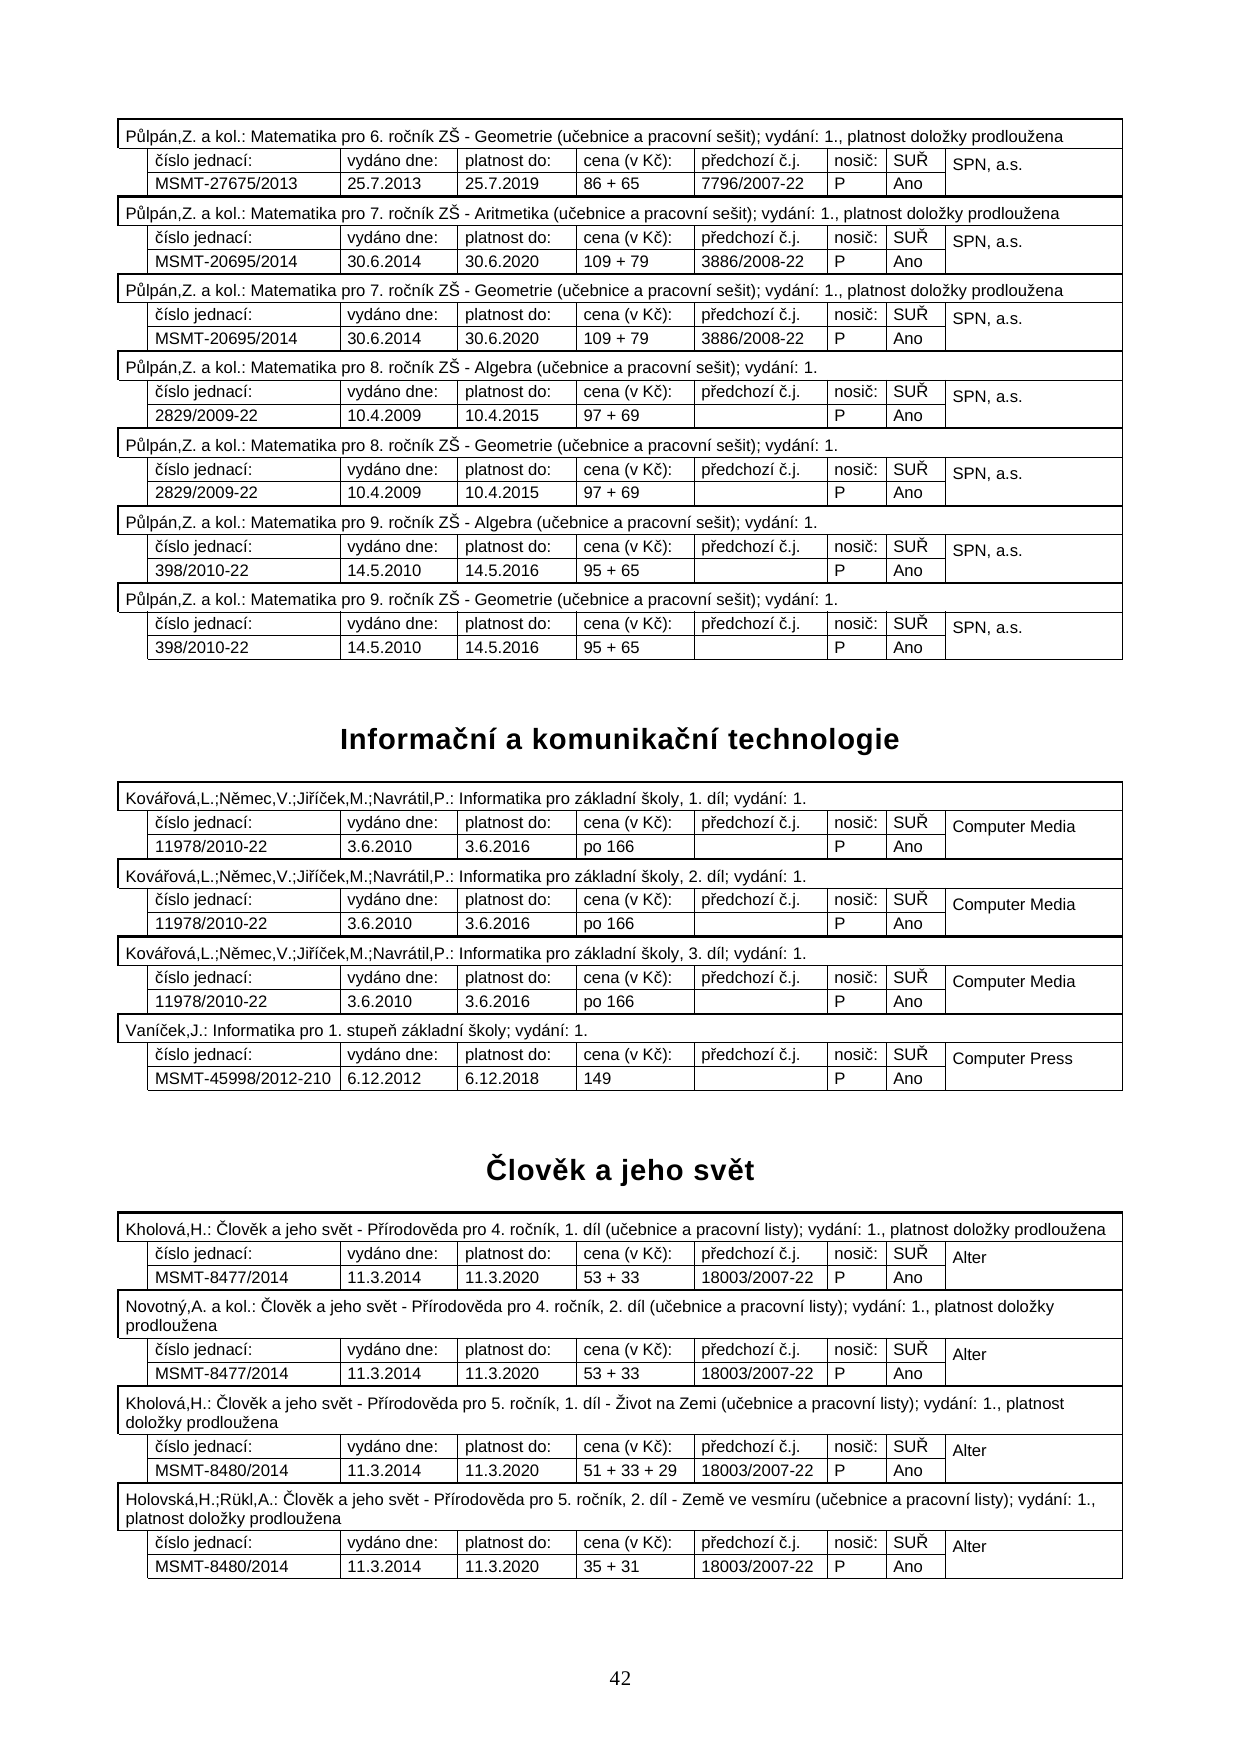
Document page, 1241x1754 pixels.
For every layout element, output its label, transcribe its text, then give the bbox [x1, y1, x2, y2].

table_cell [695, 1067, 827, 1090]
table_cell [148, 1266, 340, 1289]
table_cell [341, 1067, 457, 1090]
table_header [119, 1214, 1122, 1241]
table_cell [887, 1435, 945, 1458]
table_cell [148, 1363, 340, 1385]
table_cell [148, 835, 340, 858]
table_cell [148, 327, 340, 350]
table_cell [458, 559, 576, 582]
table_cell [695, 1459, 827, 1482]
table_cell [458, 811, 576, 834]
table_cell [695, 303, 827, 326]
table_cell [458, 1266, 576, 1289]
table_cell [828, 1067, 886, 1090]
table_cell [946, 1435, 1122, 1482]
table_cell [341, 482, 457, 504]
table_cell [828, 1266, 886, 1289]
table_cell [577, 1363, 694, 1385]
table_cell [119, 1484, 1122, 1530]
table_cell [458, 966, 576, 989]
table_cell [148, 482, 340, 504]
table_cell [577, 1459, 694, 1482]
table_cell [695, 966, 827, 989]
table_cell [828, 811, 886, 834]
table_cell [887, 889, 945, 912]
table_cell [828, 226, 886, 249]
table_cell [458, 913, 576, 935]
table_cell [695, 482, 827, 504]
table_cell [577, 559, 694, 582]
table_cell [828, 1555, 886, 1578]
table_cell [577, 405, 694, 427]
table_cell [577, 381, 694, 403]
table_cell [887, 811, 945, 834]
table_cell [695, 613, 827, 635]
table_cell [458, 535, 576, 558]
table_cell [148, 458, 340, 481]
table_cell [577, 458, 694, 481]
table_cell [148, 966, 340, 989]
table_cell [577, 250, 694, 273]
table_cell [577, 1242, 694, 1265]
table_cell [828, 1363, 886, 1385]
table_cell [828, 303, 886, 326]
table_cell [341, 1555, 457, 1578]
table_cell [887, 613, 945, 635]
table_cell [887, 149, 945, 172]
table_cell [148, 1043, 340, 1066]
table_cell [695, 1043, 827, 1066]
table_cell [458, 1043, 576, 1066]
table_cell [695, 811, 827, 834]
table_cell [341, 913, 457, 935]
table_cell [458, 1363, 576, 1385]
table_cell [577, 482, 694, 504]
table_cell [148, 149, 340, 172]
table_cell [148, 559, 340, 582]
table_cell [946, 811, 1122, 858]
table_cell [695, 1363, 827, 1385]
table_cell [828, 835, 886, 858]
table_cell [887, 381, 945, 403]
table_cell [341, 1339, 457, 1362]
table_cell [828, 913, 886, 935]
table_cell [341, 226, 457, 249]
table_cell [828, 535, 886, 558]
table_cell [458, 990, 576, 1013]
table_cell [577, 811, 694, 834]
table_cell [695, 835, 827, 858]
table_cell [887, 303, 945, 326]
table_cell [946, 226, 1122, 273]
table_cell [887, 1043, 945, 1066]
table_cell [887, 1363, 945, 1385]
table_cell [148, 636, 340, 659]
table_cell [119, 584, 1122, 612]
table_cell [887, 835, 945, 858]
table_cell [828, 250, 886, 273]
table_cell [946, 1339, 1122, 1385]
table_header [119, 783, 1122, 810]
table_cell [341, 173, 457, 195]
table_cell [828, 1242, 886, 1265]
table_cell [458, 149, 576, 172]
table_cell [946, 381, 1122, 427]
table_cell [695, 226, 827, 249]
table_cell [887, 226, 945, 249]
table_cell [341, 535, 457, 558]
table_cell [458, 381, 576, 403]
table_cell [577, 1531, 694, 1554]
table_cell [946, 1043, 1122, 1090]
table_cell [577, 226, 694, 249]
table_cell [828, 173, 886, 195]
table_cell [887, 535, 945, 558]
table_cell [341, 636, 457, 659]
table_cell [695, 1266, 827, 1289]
subtitle Informační a komunikační technologie [118, 722, 1122, 756]
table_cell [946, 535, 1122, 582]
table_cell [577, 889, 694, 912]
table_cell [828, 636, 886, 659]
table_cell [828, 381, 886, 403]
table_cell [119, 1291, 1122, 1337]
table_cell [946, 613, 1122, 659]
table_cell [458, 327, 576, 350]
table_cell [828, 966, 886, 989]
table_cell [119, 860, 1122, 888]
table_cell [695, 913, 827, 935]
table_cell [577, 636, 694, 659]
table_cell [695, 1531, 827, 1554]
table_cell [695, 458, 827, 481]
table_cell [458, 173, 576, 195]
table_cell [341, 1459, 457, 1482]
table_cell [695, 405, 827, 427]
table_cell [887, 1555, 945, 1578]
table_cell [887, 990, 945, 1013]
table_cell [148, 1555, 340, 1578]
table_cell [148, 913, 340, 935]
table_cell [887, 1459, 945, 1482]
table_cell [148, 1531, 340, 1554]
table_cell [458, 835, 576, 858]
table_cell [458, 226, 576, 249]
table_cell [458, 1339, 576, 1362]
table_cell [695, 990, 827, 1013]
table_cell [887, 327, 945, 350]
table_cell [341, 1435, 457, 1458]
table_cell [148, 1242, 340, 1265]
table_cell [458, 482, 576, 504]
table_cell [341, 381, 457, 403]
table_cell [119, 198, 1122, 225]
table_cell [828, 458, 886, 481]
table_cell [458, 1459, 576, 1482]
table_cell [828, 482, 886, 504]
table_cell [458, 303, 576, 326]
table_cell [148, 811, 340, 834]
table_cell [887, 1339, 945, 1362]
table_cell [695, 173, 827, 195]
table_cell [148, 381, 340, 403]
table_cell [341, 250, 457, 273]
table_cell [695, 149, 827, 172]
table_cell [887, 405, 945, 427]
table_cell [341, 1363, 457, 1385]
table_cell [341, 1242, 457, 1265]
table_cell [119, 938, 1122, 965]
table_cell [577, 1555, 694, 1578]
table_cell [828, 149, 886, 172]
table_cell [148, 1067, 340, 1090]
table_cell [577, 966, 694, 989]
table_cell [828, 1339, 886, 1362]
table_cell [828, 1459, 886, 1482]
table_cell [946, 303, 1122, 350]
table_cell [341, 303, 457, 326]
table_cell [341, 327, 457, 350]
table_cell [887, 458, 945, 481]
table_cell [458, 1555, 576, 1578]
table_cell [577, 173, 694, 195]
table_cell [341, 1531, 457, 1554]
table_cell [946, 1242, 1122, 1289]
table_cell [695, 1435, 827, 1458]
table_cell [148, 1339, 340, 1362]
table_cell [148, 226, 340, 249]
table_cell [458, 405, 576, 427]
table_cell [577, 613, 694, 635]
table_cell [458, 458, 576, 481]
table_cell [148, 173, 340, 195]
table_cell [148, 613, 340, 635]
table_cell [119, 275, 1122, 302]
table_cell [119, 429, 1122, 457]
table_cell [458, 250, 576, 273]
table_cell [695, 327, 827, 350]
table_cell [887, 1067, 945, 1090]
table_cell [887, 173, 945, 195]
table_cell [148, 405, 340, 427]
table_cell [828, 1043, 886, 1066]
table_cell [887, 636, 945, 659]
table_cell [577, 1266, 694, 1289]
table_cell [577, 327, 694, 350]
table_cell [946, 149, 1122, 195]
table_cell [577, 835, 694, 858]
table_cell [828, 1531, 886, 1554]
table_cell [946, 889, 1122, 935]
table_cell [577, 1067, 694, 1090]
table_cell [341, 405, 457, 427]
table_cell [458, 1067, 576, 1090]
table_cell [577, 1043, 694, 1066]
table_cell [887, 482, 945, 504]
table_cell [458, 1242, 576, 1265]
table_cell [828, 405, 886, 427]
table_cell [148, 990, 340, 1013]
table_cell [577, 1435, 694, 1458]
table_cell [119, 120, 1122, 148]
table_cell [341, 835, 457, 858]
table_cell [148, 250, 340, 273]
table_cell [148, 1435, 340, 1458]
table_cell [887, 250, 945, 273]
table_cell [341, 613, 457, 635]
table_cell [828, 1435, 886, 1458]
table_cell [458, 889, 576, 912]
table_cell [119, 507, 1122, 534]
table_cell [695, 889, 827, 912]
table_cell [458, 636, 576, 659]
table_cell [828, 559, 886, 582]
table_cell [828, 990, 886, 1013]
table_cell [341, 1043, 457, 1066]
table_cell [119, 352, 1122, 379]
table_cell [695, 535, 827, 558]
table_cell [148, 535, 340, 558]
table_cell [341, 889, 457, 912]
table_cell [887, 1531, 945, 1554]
subtitle Člověk a jeho svět [118, 1153, 1122, 1186]
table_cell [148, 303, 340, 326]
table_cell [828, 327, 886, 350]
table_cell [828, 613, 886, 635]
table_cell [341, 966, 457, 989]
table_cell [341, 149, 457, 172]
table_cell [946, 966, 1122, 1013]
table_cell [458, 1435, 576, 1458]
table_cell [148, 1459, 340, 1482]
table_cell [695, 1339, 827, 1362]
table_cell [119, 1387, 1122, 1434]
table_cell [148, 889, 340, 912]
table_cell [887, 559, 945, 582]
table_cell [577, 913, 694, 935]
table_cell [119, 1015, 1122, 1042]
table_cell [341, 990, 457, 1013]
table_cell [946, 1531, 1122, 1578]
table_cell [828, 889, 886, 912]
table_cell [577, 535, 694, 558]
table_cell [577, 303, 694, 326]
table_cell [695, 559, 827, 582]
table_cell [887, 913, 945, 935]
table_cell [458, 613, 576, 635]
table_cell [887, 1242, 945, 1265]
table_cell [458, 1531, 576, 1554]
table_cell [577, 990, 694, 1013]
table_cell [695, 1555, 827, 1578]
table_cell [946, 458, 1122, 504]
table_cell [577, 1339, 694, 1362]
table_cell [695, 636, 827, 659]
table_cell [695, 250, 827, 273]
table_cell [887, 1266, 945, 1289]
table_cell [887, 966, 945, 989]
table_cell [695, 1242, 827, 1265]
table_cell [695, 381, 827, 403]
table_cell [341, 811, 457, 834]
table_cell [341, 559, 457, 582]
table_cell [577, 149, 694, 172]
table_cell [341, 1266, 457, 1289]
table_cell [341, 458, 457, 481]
